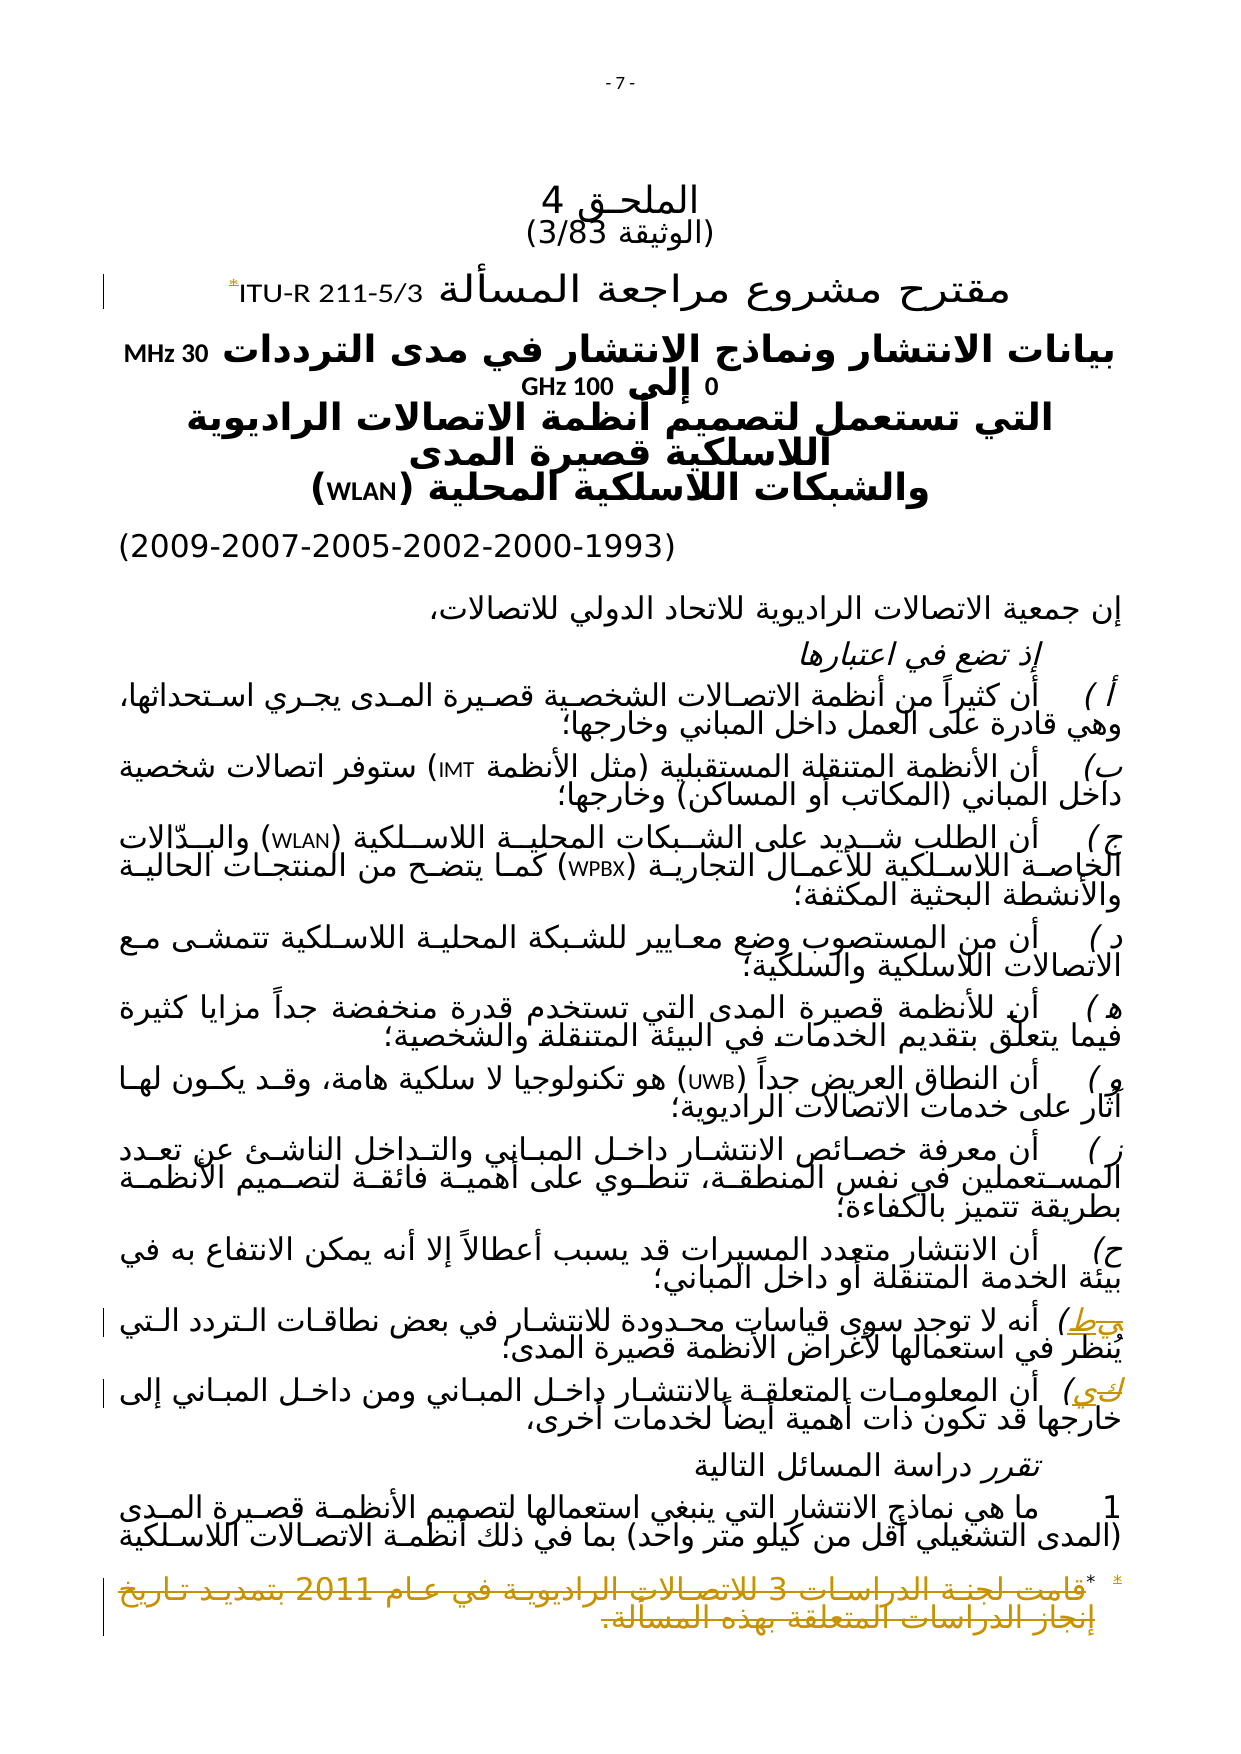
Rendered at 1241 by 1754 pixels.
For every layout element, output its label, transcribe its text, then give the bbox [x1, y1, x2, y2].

text ﻫ ) أن للأنظمة قصيرة المدى التي تستخدم قدرة منخفضة جداً مزايا كثيرة فيما يتعلق بتقديم الخدمات في البيئة المتنقلة والشخصية؛ [118, 996, 1122, 1054]
text د ) أن من المستصوب وضع معايير للشبكة المحلية اللاسلكية تتمشى مع الاتصالات اللاسلكية والسلكية؛ [118, 925, 1122, 983]
text ب) أن الأنظمة المتنقلة المستقبلية (مثل الأنظمة IMT) ستوفر اتصالات شخصية داخل المباني (المكاتب أو المساكن) وخارجها؛ [118, 754, 1122, 813]
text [118, 1495, 1122, 1553]
text ال‍ملحـق 4 [598, 185, 1122, 220]
title إن جمعية الاتصالات الراديوية للاتحاد الدولي للاتصالات، [835, 596, 1122, 625]
text ال‍ملحـق 4 [118, 185, 648, 220]
text ح) أن الانتشار متعدد المسيرات قد يسبب أعطالاً إلا أنه يمكن الانتفاع به في بيئة الخدمة المتنقلة أو داخل المباني؛ [118, 1237, 1122, 1295]
text ج ) أن الطلب شديد على الشبكات المحلية اللاسلكية (WLAN) والبدّالات الخاصة اللاسلكية للأعمال التجارية (WPBX) كما يتضح من المنتجات الحالية والأنشطة البحثية المكثفة؛ [118, 825, 1122, 912]
text مقترح مشروع مراجعة ال‍مسألة ITU-R 211-5/3 [118, 274, 1122, 309]
text أ ) أن كثيراً من أنظمة الاتصالات الشخصية قصيرة المدى يجري استحداثها، وهي قادرة على العمل داخل المباني وخارجها؛ [118, 684, 1122, 742]
title إن جمعية الاتصالات الراديوية للاتحاد الدولي للاتصالات، [118, 596, 848, 625]
text (الوثيقة 3/83) [677, 220, 1122, 249]
text (2009-2007-2005-2002-2000-1993) [118, 534, 1122, 563]
text ز ) أن معرفة خصائص الانتشار داخل المباني والتداخل الناشئ عن تعدد المستعملين في نفس المنطقة، تنطوي على أهمية فائقة لتصميم الأنظمة بطريقة تتميز بالكفاءة؛ [118, 1137, 1122, 1224]
text إذ تضع في اعتبارها [118, 642, 1039, 671]
title بيانات الانتشار ونماذج الانتشار في مدى الترددات MHz 300 إلى GHz 100 التي تستعمل لتصميم أنظمة الاتصالات الراديوية اللاسلكية قصيرة المدى والشبكات اللاسلكية المحلية (WLAN) [118, 334, 1122, 509]
text و ) أن النطاق العريض جداً (UWB) هو تكنولوجيا لا سلكية هامة، وقد يكون لها آثار على خدمات الاتصالات الراديوية؛ [118, 1066, 1122, 1125]
text ) أنه لا توجد سوى قياسات محدودة للانتشار في بعض نطاقات التردد التي يُنظر في استعمالها لأغراض الأنظمة قصيرة المدى؛ [118, 1308, 1122, 1366]
text (الوثيقة 3/83) [118, 220, 688, 249]
text ) أن المعلومات المتعلقة بالانتشار داخل المباني ومن داخل المباني إلى خارجها قد تكون ذات أهمية أيضاً لخدمات أخرى، [118, 1378, 1122, 1437]
text تقرر دراسة المسائل التالية [118, 1453, 1039, 1482]
